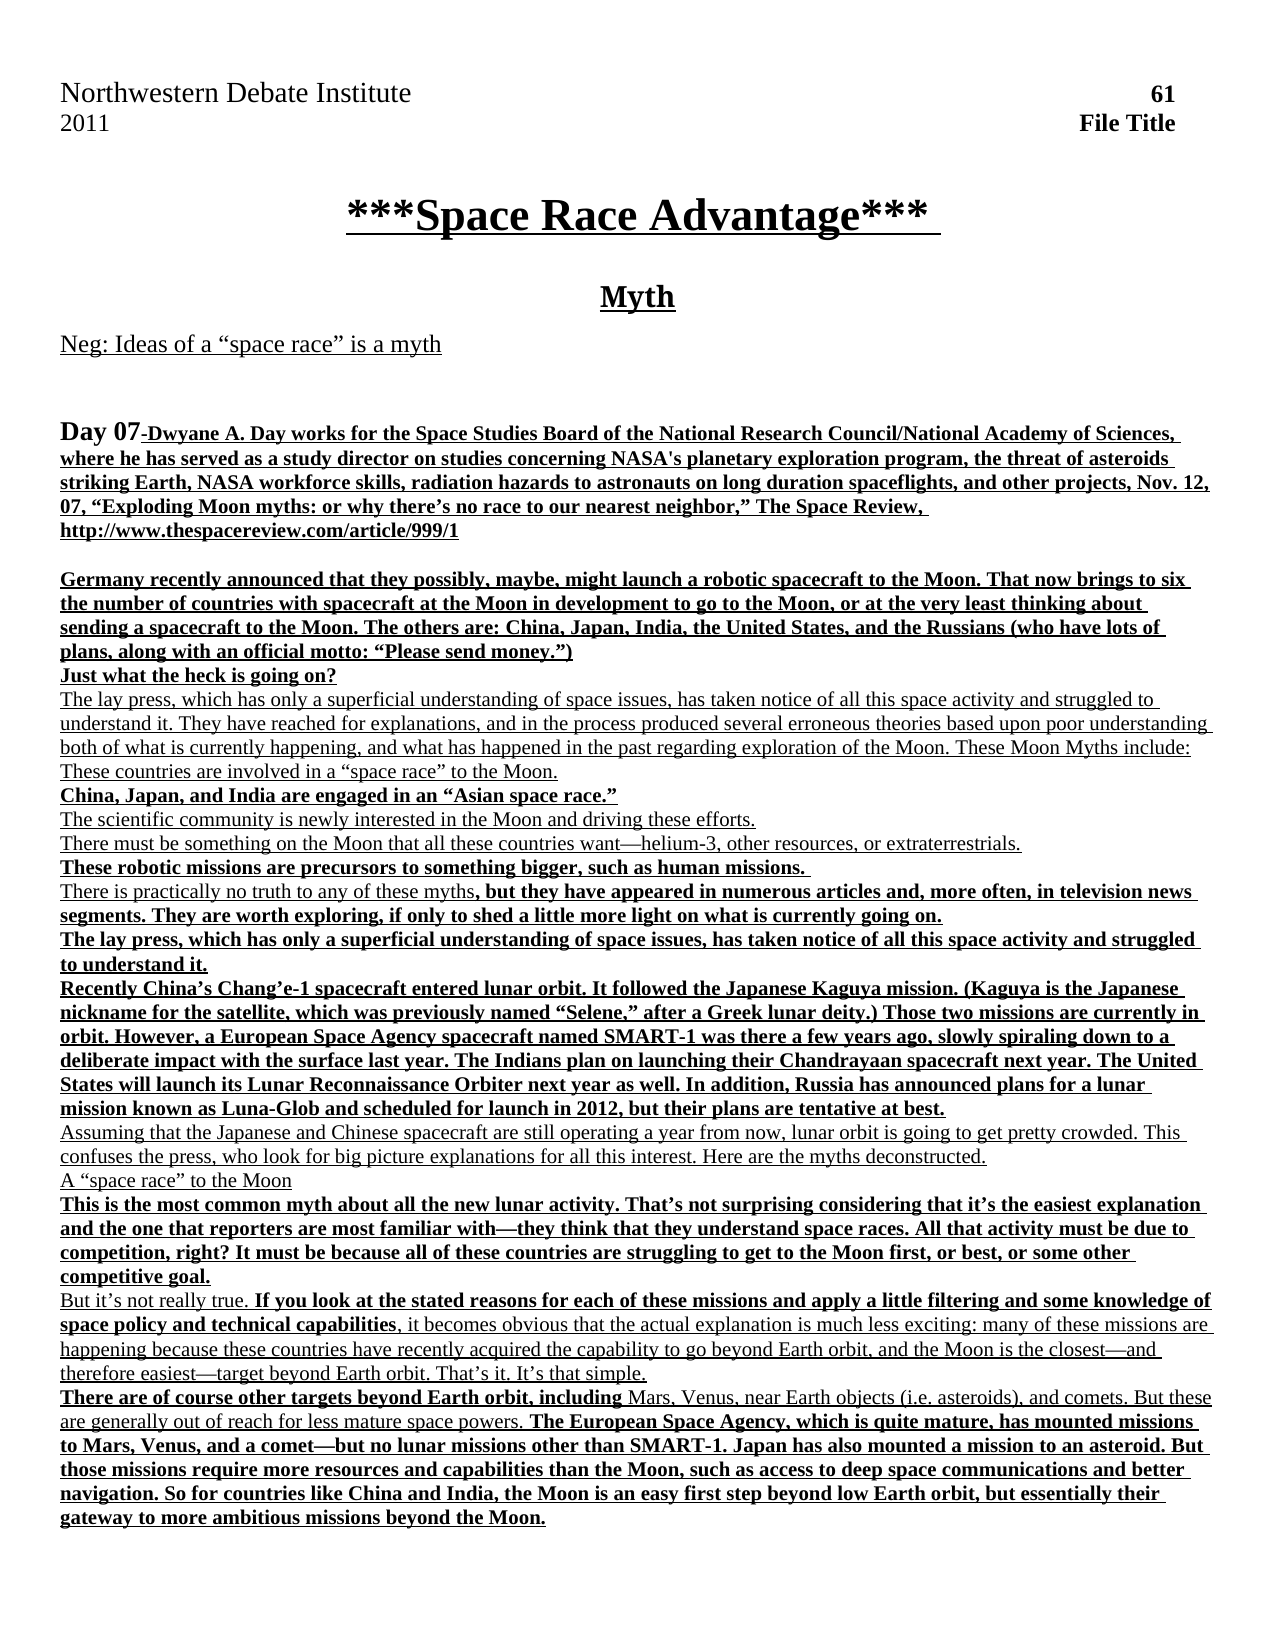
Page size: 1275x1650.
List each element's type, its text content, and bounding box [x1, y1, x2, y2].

text These countries are involved in a “space race” to the Moon. [60, 759, 1215, 783]
text Recently China’s Chang’e-1 spacecraft entered lunar orbit. It followed the Japanese Kaguya mission. (Kaguya is the Japanese nickname for the satellite, which was previously named “Selene,” after a Greek lunar deity.) Those two missions are currently in orbit. However, a European Space Agency spacecraft named SMART-1 was there a few years ago, slowly spiraling down to a deliberate impact with the surface last year. The Indians plan on launching their Chandrayaan spacecraft next year. The United States will launch its Lunar Reconnaissance Orbiter next year as well. In addition, Russia has announced plans for a lunar mission known as Luna-Glob and scheduled for launch in 2012, but their plans are tentative at best. [60, 976, 1215, 1120]
text The lay press, which has only a superficial understanding of space issues, has taken notice of all this space activity and struggled to understand it. [60, 927, 1215, 976]
text Just what the heck is going on? [60, 663, 1215, 687]
text Assuming that the Japanese and Chinese spacecraft are still operating a year from now, lunar orbit is going to get pretty crowded. This confuses the press, who look for big picture explanations for all this interest. Here are the myths deconstructed. [60, 1120, 1215, 1168]
text But it’s not really true. If you look at the stated reasons for each of these missions and apply a little filtering and some knowledge of space policy and technical capabilities, it becomes obvious that the actual explanation is much less exciting: many of these missions are happening because these countries have recently acquired the capability to go beyond Earth orbit, and the Moon is the closest—and therefore easiest—target beyond Earth orbit. That’s it. It’s that simple. [60, 1288, 1215, 1384]
text There must be something on the Moon that all these countries want—helium-3, other resources, or extraterrestrials. [60, 831, 1215, 855]
subtitle Myth [60, 277, 1215, 316]
text The scientific community is newly interested in the Moon and driving these efforts. [60, 807, 1215, 831]
text This is the most common myth about all the new lunar activity. That’s not surprising considering that it’s the easiest explanation and the one that reporters are most familiar with—they think that they understand space races. All that activity must be due to competition, right? It must be because all of these countries are struggling to get to the Moon first, or best, or some other competitive goal. [60, 1192, 1215, 1288]
text China, Japan, and India are engaged in an “Asian space race.” [60, 783, 1215, 807]
text A “space race” to the Moon [60, 1168, 1215, 1192]
text Germany recently announced that they possibly, maybe, might launch a robotic spacecraft to the Moon. That now brings to six the number of countries with spacecraft at the Moon in development to go to the Moon, or at the very least thinking about sending a spacecraft to the Moon. The others are: China, Japan, India, the United States, and the Russians (who have lots of plans, along with an official motto: “Please send money.”) [60, 566, 1215, 663]
text There are of course other targets beyond Earth orbit, including Mars, Venus, near Earth objects (i.e. asteroids), and comets. But these are generally out of reach for less mature space powers. The European Space Agency, which is quite mature, has mounted missions to Mars, Venus, and a comet—but no lunar missions other than SMART-1. Japan has also mounted a mission to an asteroid. But those missions require more resources and capabilities than the Moon, such as access to deep space communications and better navigation. So for countries like China and India, the Moon is an easy first step beyond low Earth orbit, but essentially their gateway to more ambitious missions beyond the Moon. [60, 1384, 1215, 1529]
subtitle ***Space Race Advantage*** [60, 187, 1215, 240]
text These robotic missions are precursors to something bigger, such as human missions. [60, 855, 1215, 879]
text Day 07-Dwyane A. Day works for the Space Studies Board of the National Research Council/National Academy of Sciences, where he has served as a study director on studies concerning NASA's planetary exploration program, the threat of asteroids striking Earth, NASA workforce skills, radiation hazards to astronauts on long duration spaceflights, and other projects, Nov. 12, 07, “Exploding Moon myths: or why there’s no race to our nearest neighbor,” The Space Review, http://www.thespacereview.com/article/999/1 [60, 415, 1215, 542]
text There is practically no truth to any of these myths, but they have appeared in numerous articles and, more often, in television news segments. They are worth exploring, if only to shed a little more light on what is currently going on. [60, 879, 1215, 927]
text The lay press, which has only a superficial understanding of space issues, has taken notice of all this space activity and struggled to understand it. They have reached for explanations, and in the process produced several erroneous theories based upon poor understanding both of what is currently happening, and what has happened in the past regarding exploration of the Moon. These Moon Myths include: [60, 687, 1215, 759]
subtitle Neg: Ideas of a “space race” is a myth [60, 329, 1215, 357]
